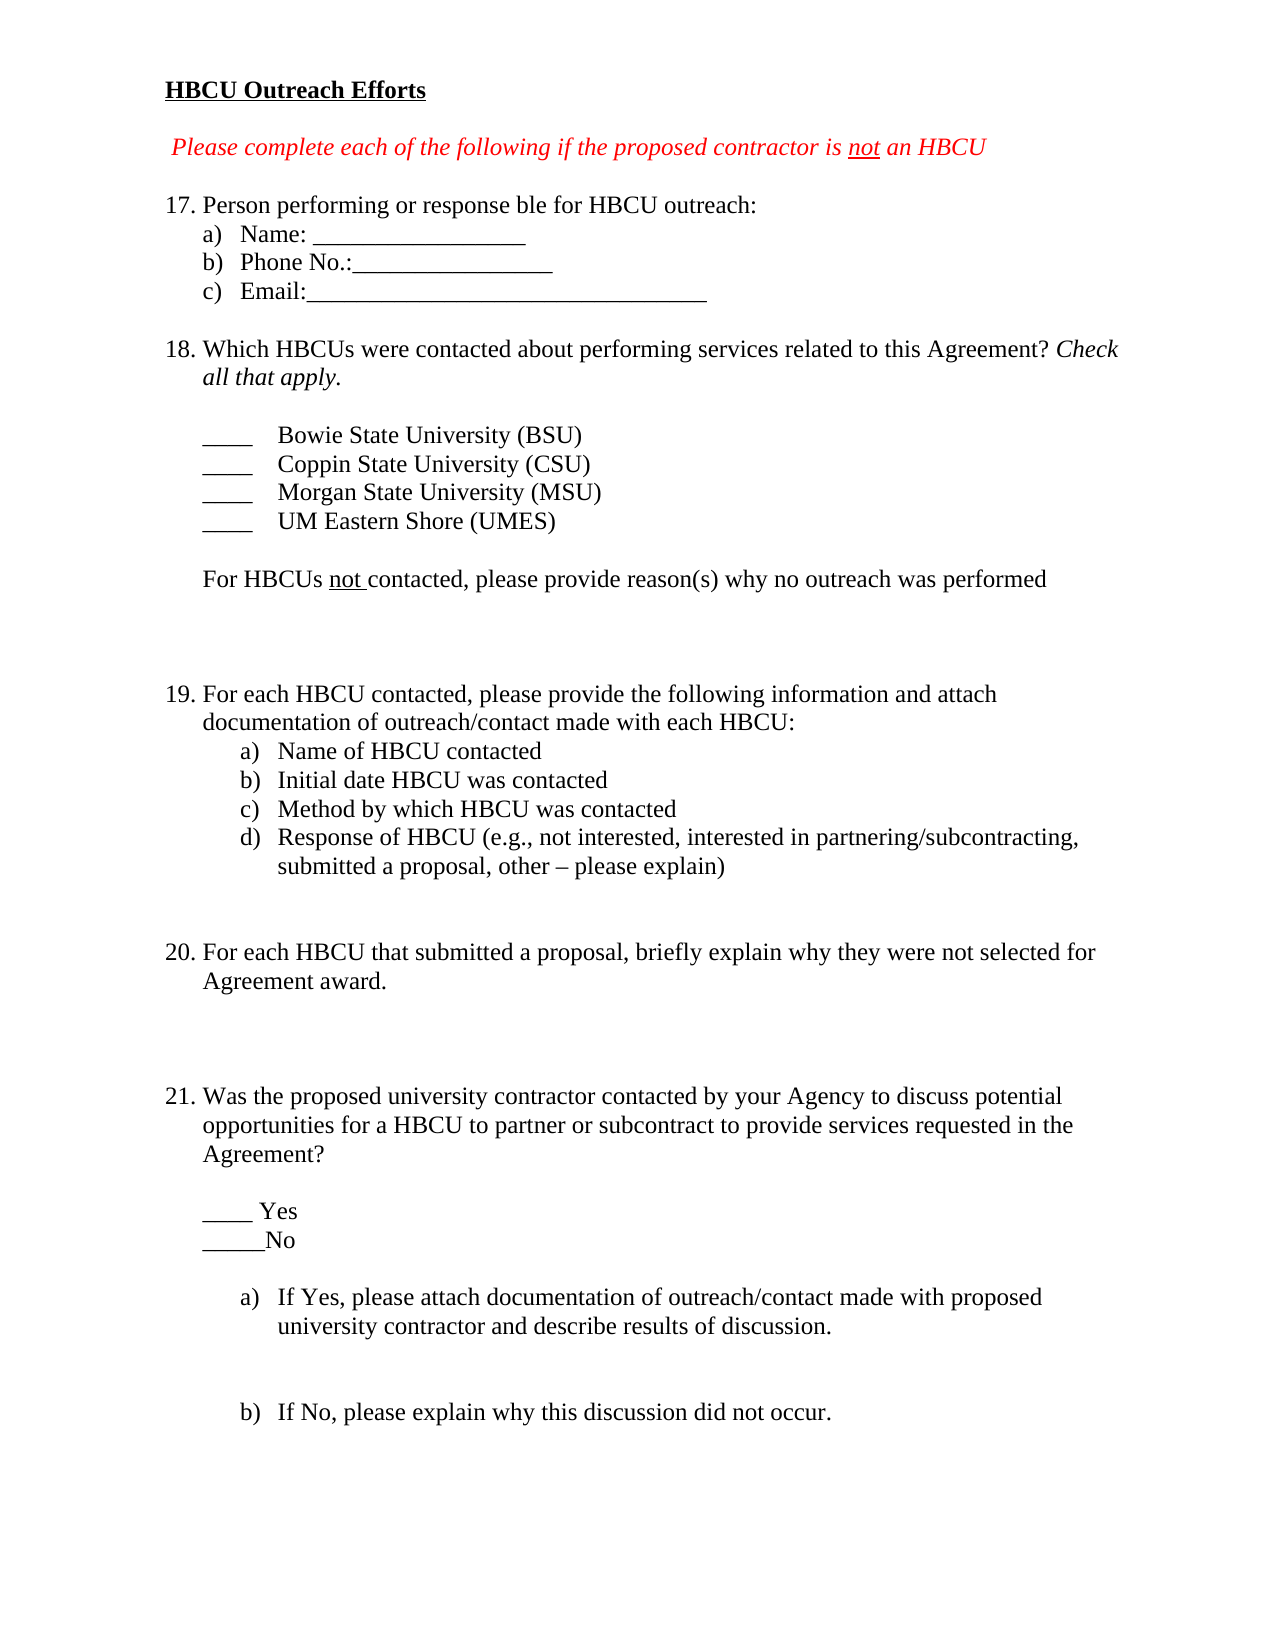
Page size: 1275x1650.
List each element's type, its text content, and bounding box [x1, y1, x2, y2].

list For each HBCU contacted, please provide the following information and attach documentation of outreach/contact made with each HBCU: [165, 679, 1125, 736]
text Please complete each of the following if the proposed contractor is not an HBCU [165, 132, 1125, 161]
list Was the proposed university contractor contacted by your Agency to discuss potential opportunities for a HBCU to partner or subcontract to provide services requested in the Agreement? [165, 1081, 1125, 1167]
list If No, please explain why this discussion did not occur. [240, 1397, 1125, 1426]
list ____ Coppin State University (CSU) [202, 449, 1125, 477]
list Initial date HBCU was contacted [240, 765, 1125, 794]
list Which HBCUs were contacted about performing services related to this Agreement? Check all that apply. [165, 334, 1125, 391]
list Phone No.:________________ [202, 247, 1125, 276]
list Response of HBCU (e.g., not interested, interested in partnering/subcontracting, submitted a proposal, other – please explain) [240, 822, 1125, 880]
list For each HBCU that submitted a proposal, briefly explain why they were not selected for Agreement award. [165, 937, 1125, 995]
list Email:________________________________ [202, 276, 1125, 305]
list ____ Bowie State University (BSU) [202, 420, 1125, 449]
list Name: _________________ [202, 219, 1125, 247]
list For HBCUs not contacted, please provide reason(s) why no outreach was performed [202, 564, 1125, 592]
list _____No [202, 1225, 1125, 1254]
list ____ Morgan State University (MSU) [202, 477, 1125, 506]
list Name of HBCU contacted [240, 736, 1125, 765]
list If Yes, please attach documentation of outreach/contact made with proposed university contractor and describe results of discussion. [240, 1282, 1125, 1340]
list ____ UM Eastern Shore (UMES) [202, 506, 1125, 535]
list Method by which HBCU was contacted [240, 794, 1125, 822]
list ____ Yes [202, 1196, 1125, 1225]
list Person performing or response ble for HBCU outreach: [165, 190, 1125, 219]
text HBCU Outreach Efforts [165, 75, 1125, 104]
